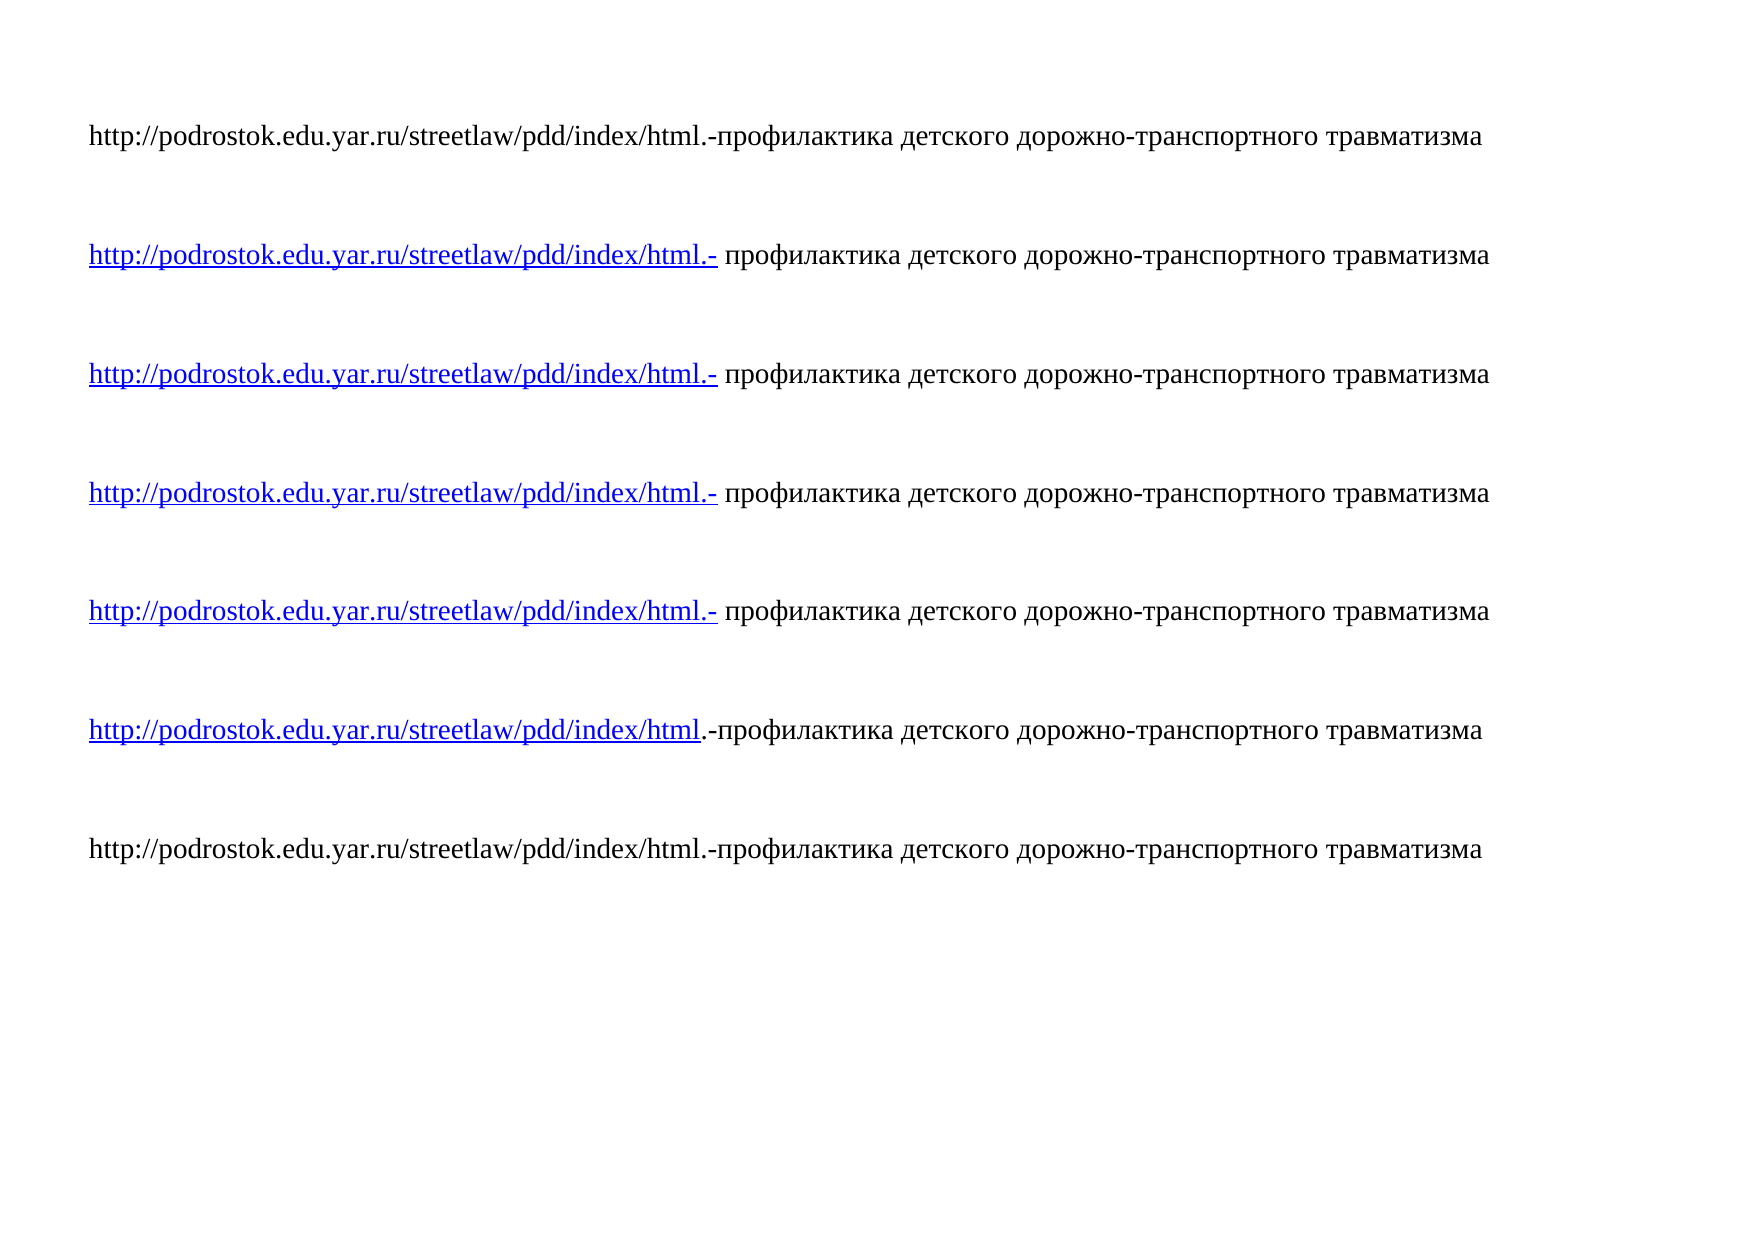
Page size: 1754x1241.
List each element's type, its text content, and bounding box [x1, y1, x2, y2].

text http://podrostok.edu.yar.ru/streetlaw/pdd/index/html.- профилактика детского дорожно-транспортного травматизма [89, 593, 1709, 627]
text http://podrostok.edu.yar.ru/streetlaw/pdd/index/html.- профилактика детского дорожно-транспортного травматизма [89, 356, 1709, 389]
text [89, 237, 1709, 271]
text http://podrostok.edu.yar.ru/streetlaw/pdd/index/html.-профилактика детского дорожно-транспортного травматизма [89, 118, 1709, 152]
text http://podrostok.edu.yar.ru/streetlaw/pdd/index/html.-профилактика детского дорожно-транспортного травматизма [89, 831, 1709, 864]
text http://podrostok.edu.yar.ru/streetlaw/pdd/index/html.- профилактика детского дорожно-транспортного травматизма [89, 475, 1709, 508]
text http://podrostok.edu.yar.ru/streetlaw/pdd/index/html.-профилактика детского дорожно-транспортного травматизма [89, 712, 1709, 746]
